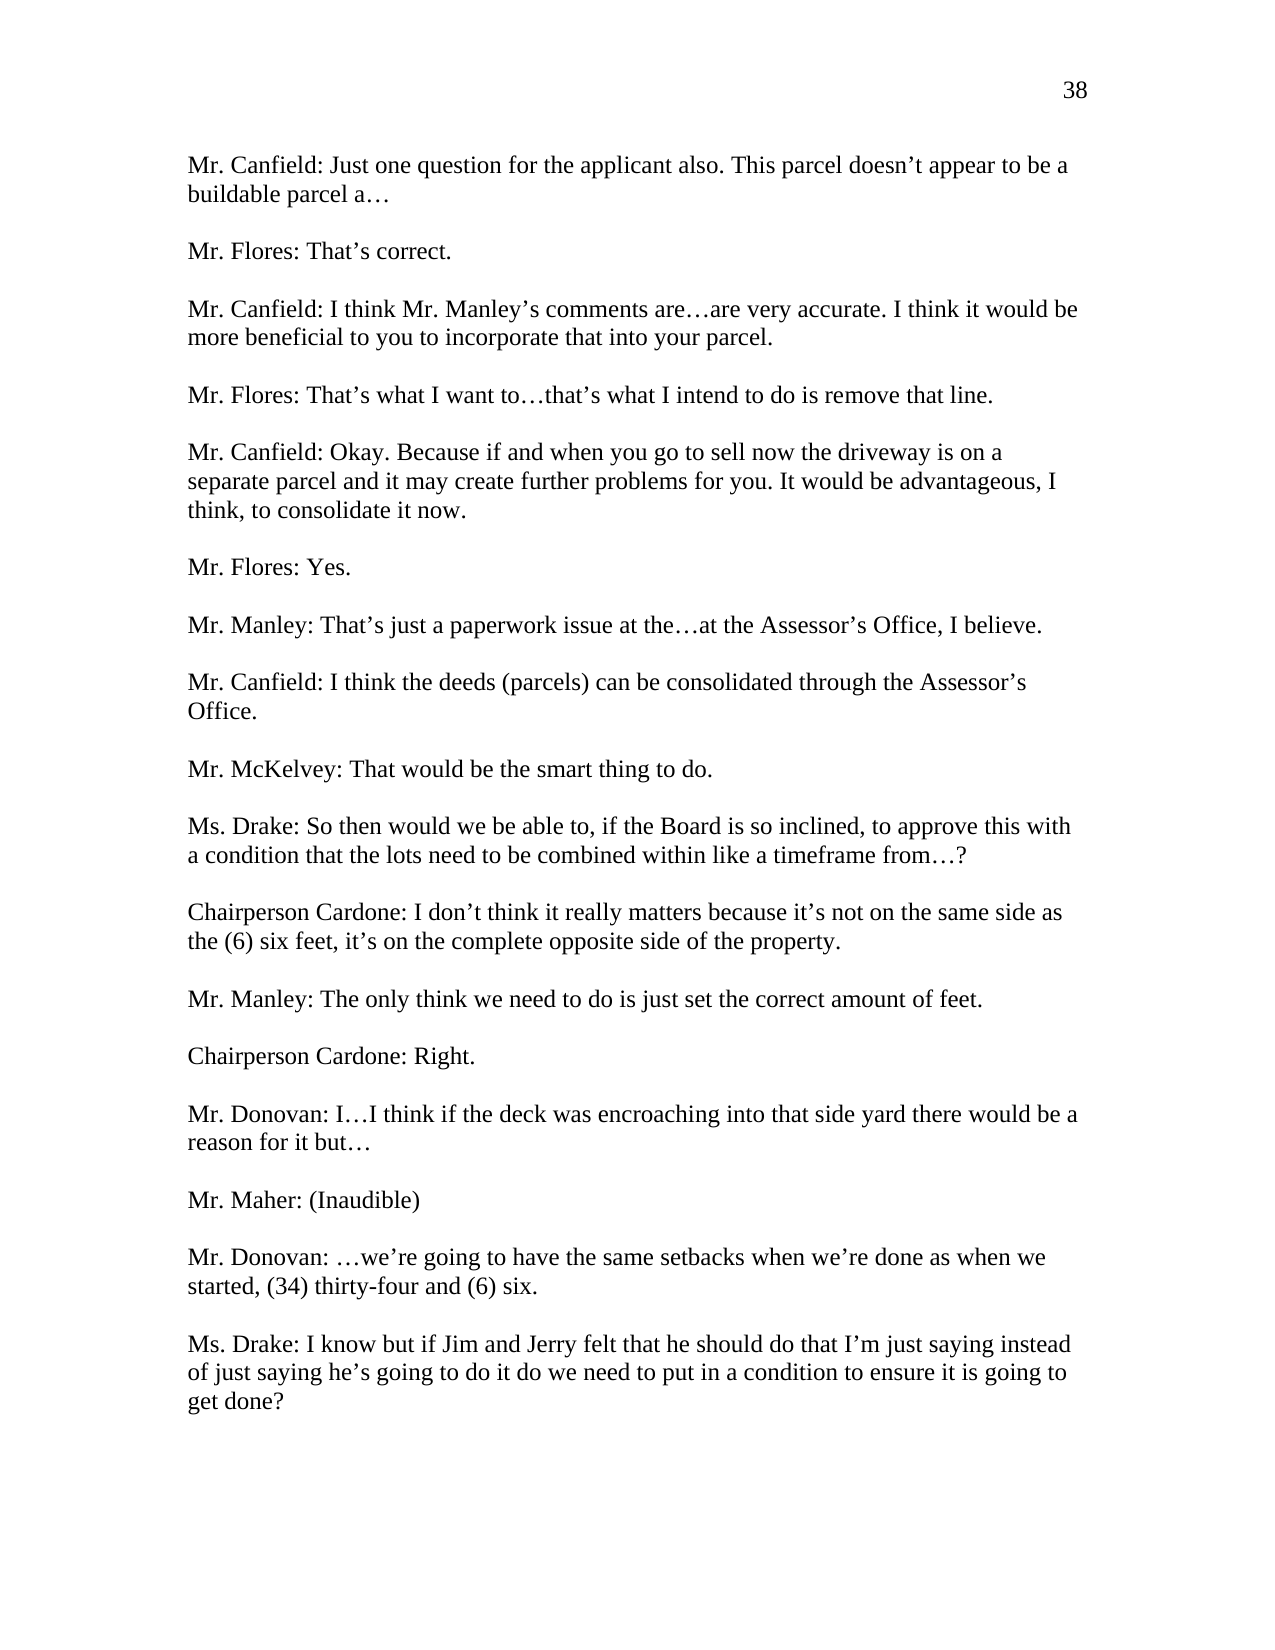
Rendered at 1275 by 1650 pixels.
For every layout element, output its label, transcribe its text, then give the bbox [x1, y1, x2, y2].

text Chairperson Cardone: I don’t think it really matters because it’s not on the same side as the (6) six feet, it’s on the complete opposite side of the property. [187, 897, 1087, 955]
text Mr. Manley: The only think we need to do is just set the correct amount of feet. [187, 984, 1087, 1012]
text Mr. Canfield: Okay. Because if and when you go to sell now the driveway is on a separate parcel and it may create further problems for you. It would be advantageous, I think, to consolidate it now. [187, 437, 1087, 524]
text Chairperson Cardone: Right. [187, 1041, 1087, 1070]
text Mr. Maher: (Inaudible) Mr. Donovan: …we’re going to have the same setbacks when we’re done as when we started, (34) thirty-four and (6) six. [187, 1185, 1087, 1300]
text Mr. Donovan: I…I think if the deck was encroaching into that side yard there would be a reason for it but… [187, 1099, 1087, 1156]
text Mr. Canfield: I think Mr. Manley’s comments are…are very accurate. I think it would be more beneficial to you to incorporate that into your parcel. [187, 294, 1087, 351]
text Mr. Canfield: I think the deeds (parcels) can be consolidated through the Assessor’s Office. [187, 667, 1087, 725]
text Mr. Canfield: Just one question for the applicant also. This parcel doesn’t appear to be a buildable parcel a… [187, 150, 1087, 207]
text Mr. McKelvey: That would be the smart thing to do. [187, 754, 1087, 782]
text Ms. Drake: I know but if Jim and Jerry felt that he should do that I’m just saying instead of just saying he’s going to do it do we need to put in a condition to ensure it is going to get done? [187, 1329, 1087, 1415]
text Mr. Flores: That’s what I want to…that’s what I intend to do is remove that line. [187, 380, 1087, 409]
text Mr. Manley: That’s just a paperwork issue at the…at the Assessor’s Office, I believe. [187, 610, 1087, 639]
text Ms. Drake: So then would we be able to, if the Board is so inclined, to approve this with a condition that the lots need to be combined within like a timeframe from…? [187, 811, 1087, 869]
text Mr. Flores: Yes. [187, 552, 1087, 581]
text Mr. Flores: That’s correct. [187, 236, 1087, 265]
